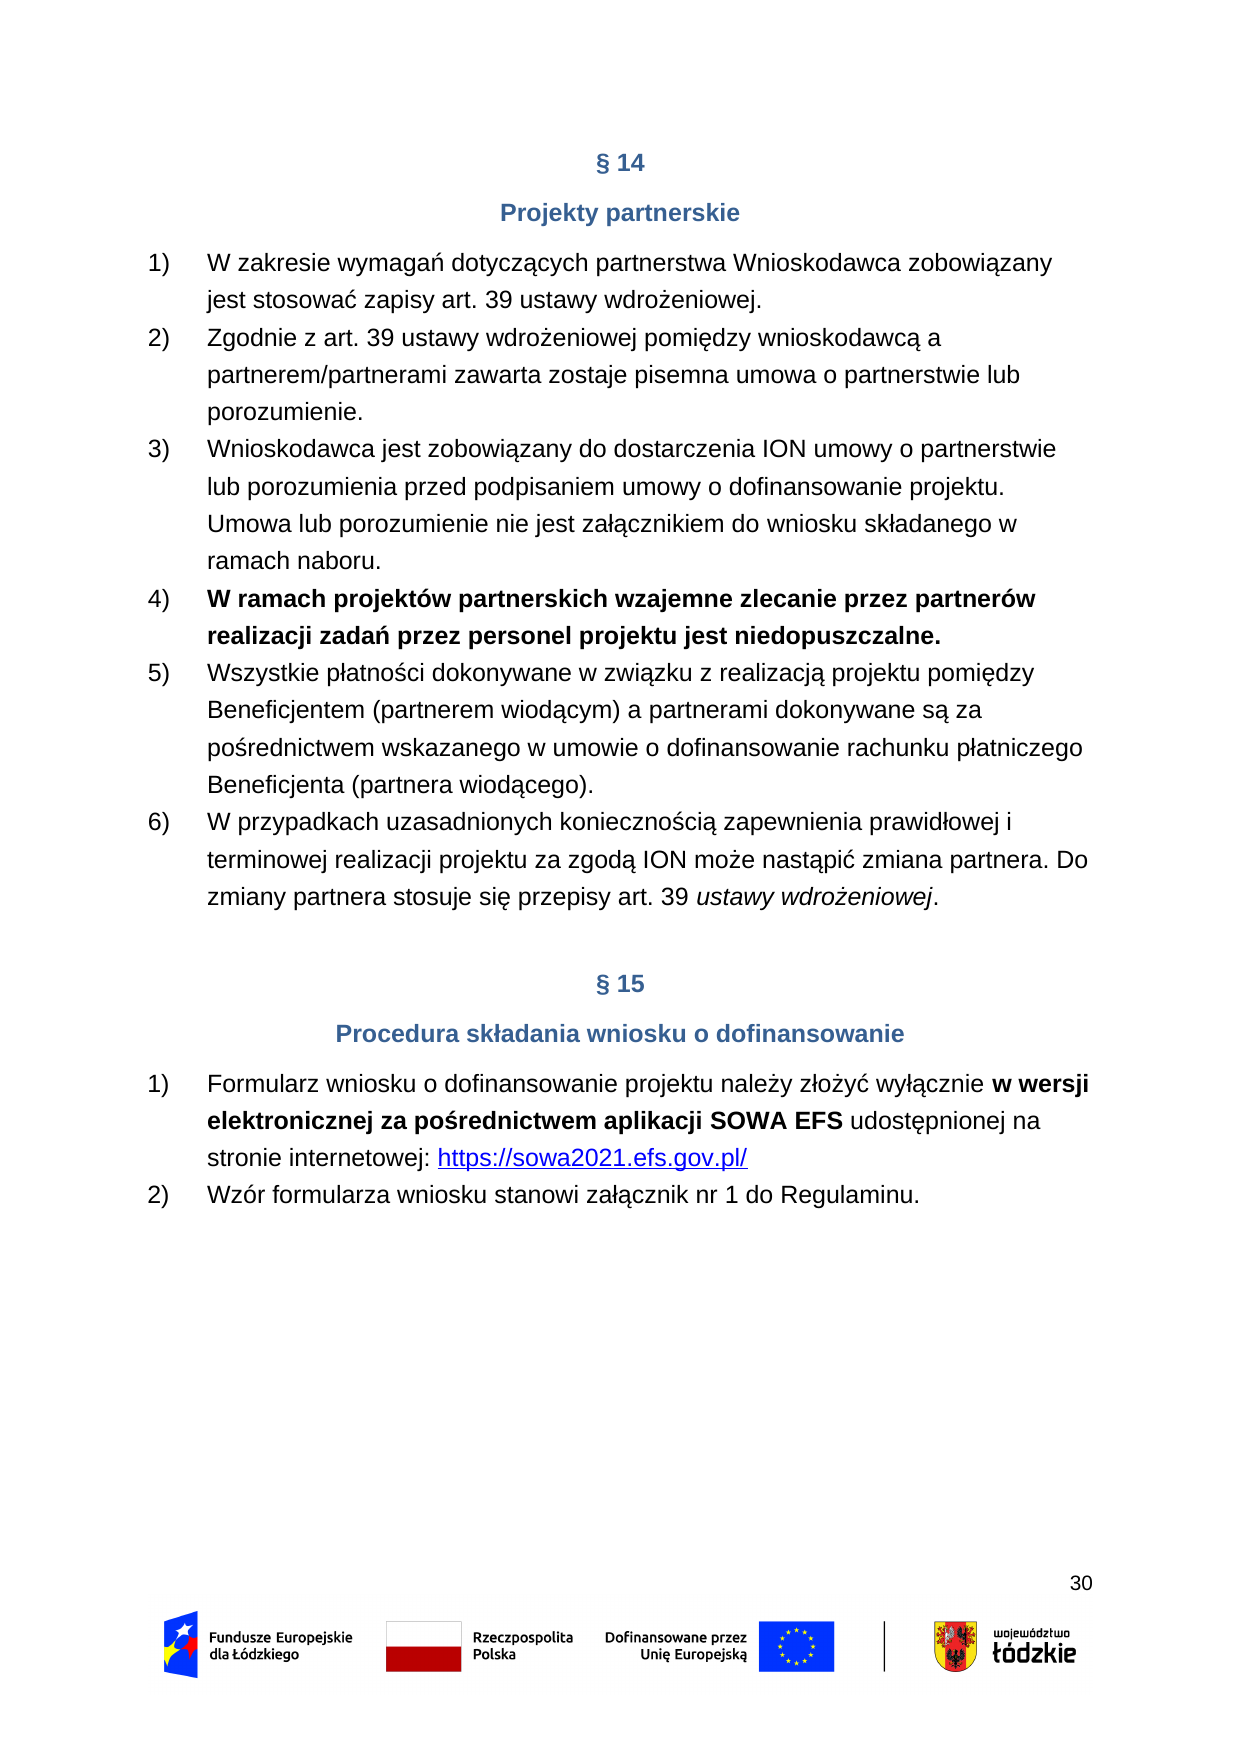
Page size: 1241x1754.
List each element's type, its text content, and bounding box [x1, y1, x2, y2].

list Formularz wniosku o dofinansowanie projektu należy złożyć wyłącznie w wersji elektronicznej za pośrednictwem aplikacji SOWA EFS udostępnionej na stronie internetowej: https://sowa2021.efs.gov.pl/ [147, 1069, 1092, 1172]
text § 15 [148, 969, 1092, 998]
list Wnioskodawca jest zobowiązany do dostarczenia ION umowy o partnerstwie lub porozumienia przed podpisaniem umowy o dofinansowanie projektu. Umowa lub porozumienie nie jest załącznikiem do wniosku składanego w ramach naboru. [148, 434, 1092, 575]
subtitle Procedura składania wniosku o dofinansowanie [148, 1019, 1092, 1048]
list Wzór formularza wniosku stanowi załącznik nr 1 do Regulaminu. [147, 1181, 1092, 1209]
list Wszystkie płatności dokonywane w związku z realizacją projektu pomiędzy Beneficjentem (partnerem wiodącym) a partnerami dokonywane są za pośrednictwem wskazanego w umowie o dofinansowanie rachunku płatniczego Beneficjenta (partnera wiodącego). [148, 658, 1092, 799]
picture [147, 1594, 1093, 1695]
list W zakresie wymagań dotyczących partnerstwa Wnioskodawca zobowiązany jest stosować zapisy art. 39 ustawy wdrożeniowej. [148, 248, 1092, 314]
list W przypadkach uzasadnionych koniecznością zapewnienia prawidłowej i terminowej realizacji projektu za zgodą ION może nastąpić zmiana partnera. Do zmiany partnera stosuje się przepisy art. 39 ustawy wdrożeniowej. [148, 807, 1092, 911]
text § 14 [148, 148, 1092, 177]
list W ramach projektów partnerskich wzajemne zlecanie przez partnerów realizacji zadań przez personel projektu jest niedopuszczalne. [148, 584, 1092, 650]
list Zgodnie z art. 39 ustawy wdrożeniowej pomiędzy wnioskodawcą a partnerem/partnerami zawarta zostaje pisemna umowa o partnerstwie lub porozumienie. [148, 323, 1092, 426]
subtitle Projekty partnerskie [148, 198, 1092, 227]
